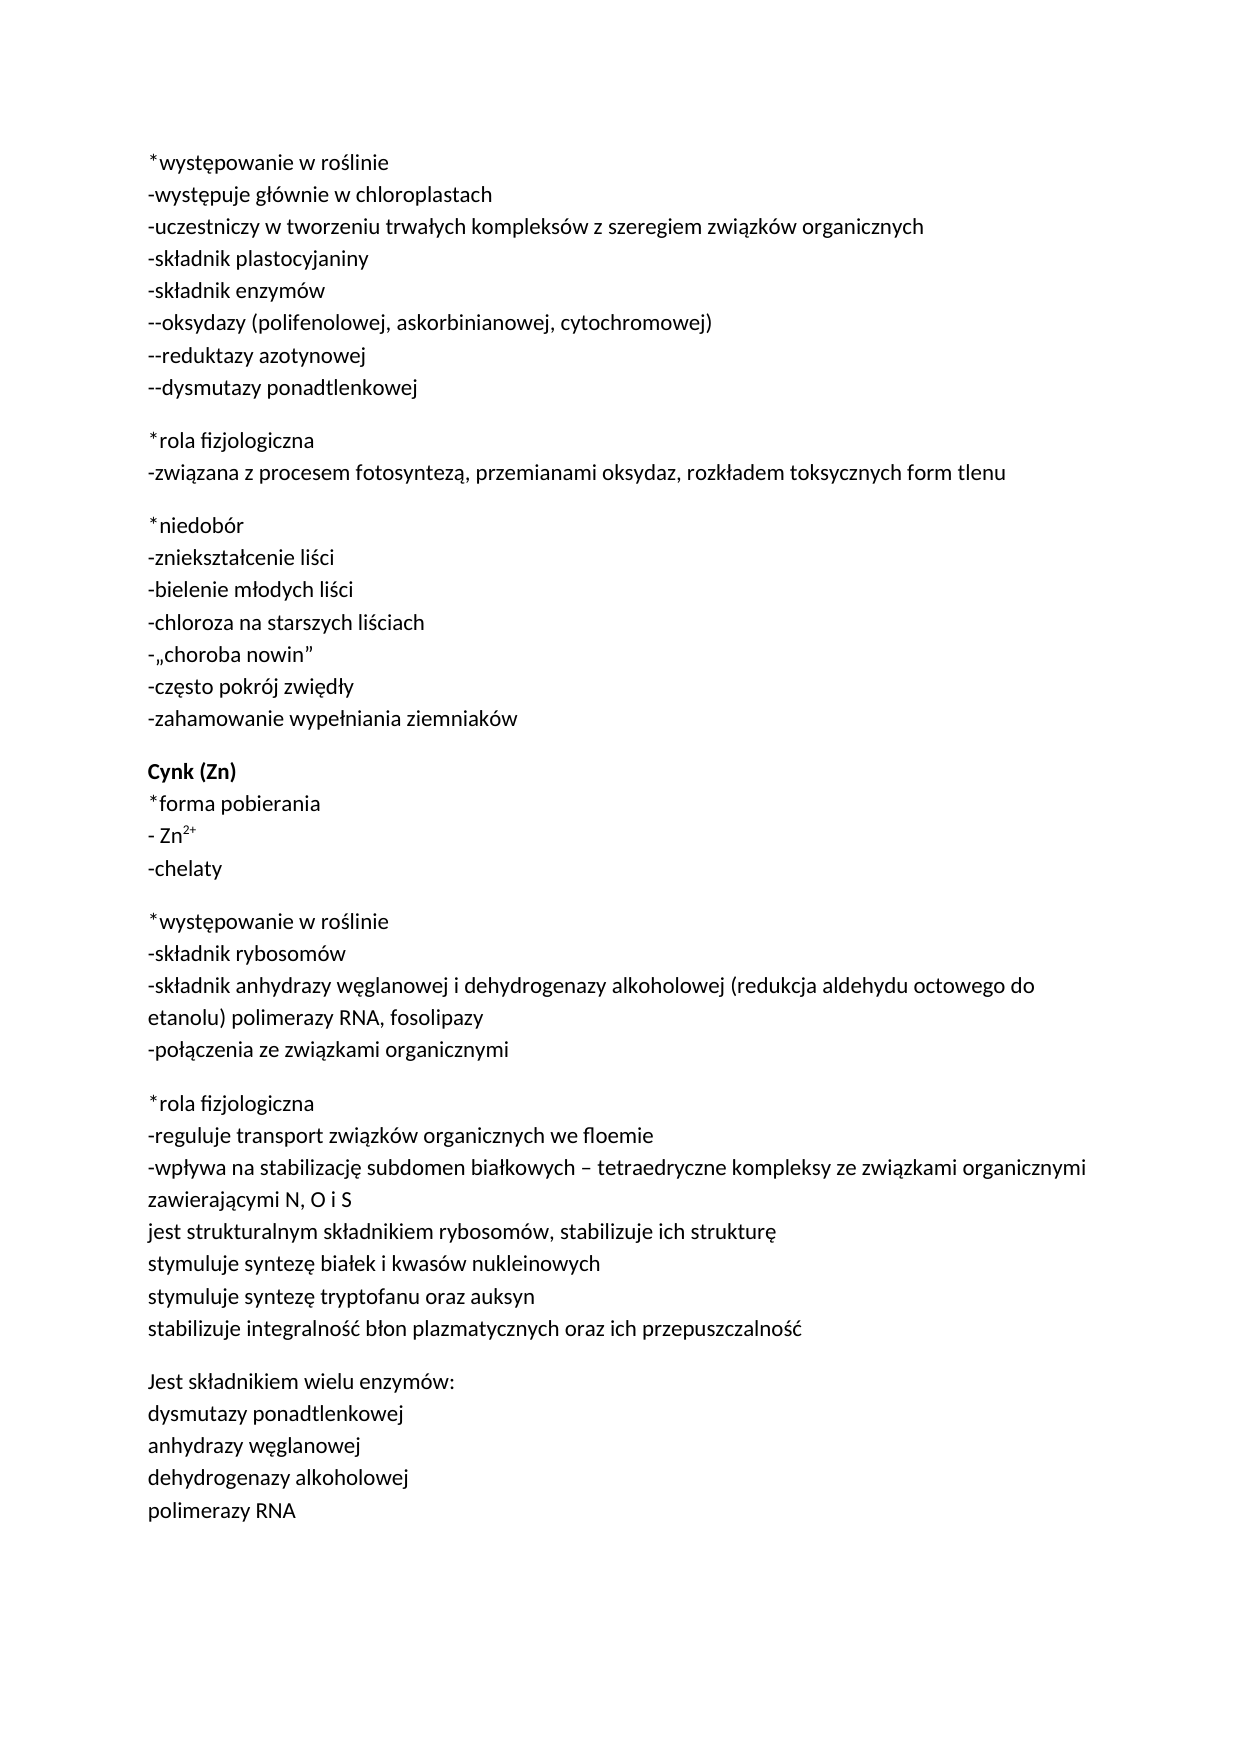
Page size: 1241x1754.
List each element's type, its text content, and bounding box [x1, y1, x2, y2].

text *rola fizjologiczna -reguluje transport związków organicznych we floemie -wpływa na stabilizację subdomen białkowych – tetraedryczne kompleksy ze związkami organicznymi zawierającymi N, O i S jest strukturalnym składnikiem rybosomów, stabilizuje ich strukturę stymuluje syntezę białek i kwasów nukleinowych stymuluje syntezę tryptofanu oraz auksyn stabilizuje integralność błon plazmatycznych oraz ich przepuszczalność [148, 1089, 1093, 1342]
text *występowanie w roślinie -składnik rybosomów -składnik anhydrazy węglanowej i dehydrogenazy alkoholowej (redukcja aldehydu octowego do etanolu) polimerazy RNA, fosolipazy -połączenia ze związkami organicznymi [148, 907, 1093, 1064]
text Jest składnikiem wielu enzymów: dysmutazy ponadtlenkowej anhydrazy węglanowej dehydrogenazy alkoholowej polimerazy RNA [148, 1367, 1093, 1524]
text *rola fizjologiczna -związana z procesem fotosyntezą, przemianami oksydaz, rozkładem toksycznych form tlenu [148, 426, 1093, 486]
text *niedobór -zniekształcenie liści -bielenie młodych liści -chloroza na starszych liściach -„choroba nowin” -często pokrój zwiędły -zahamowanie wypełniania ziemniaków [148, 511, 1093, 732]
text Cynk (Zn) *forma pobierania - Zn2+ -chelaty [148, 757, 1093, 882]
text *występowanie w roślinie -występuje głównie w chloroplastach -uczestniczy w tworzeniu trwałych kompleksów z szeregiem związków organicznych -składnik plastocyjaniny -składnik enzymów --oksydazy (polifenolowej, askorbinianowej, cytochromowej) --reduktazy azotynowej --dysmutazy ponadtlenkowej [148, 148, 1093, 401]
